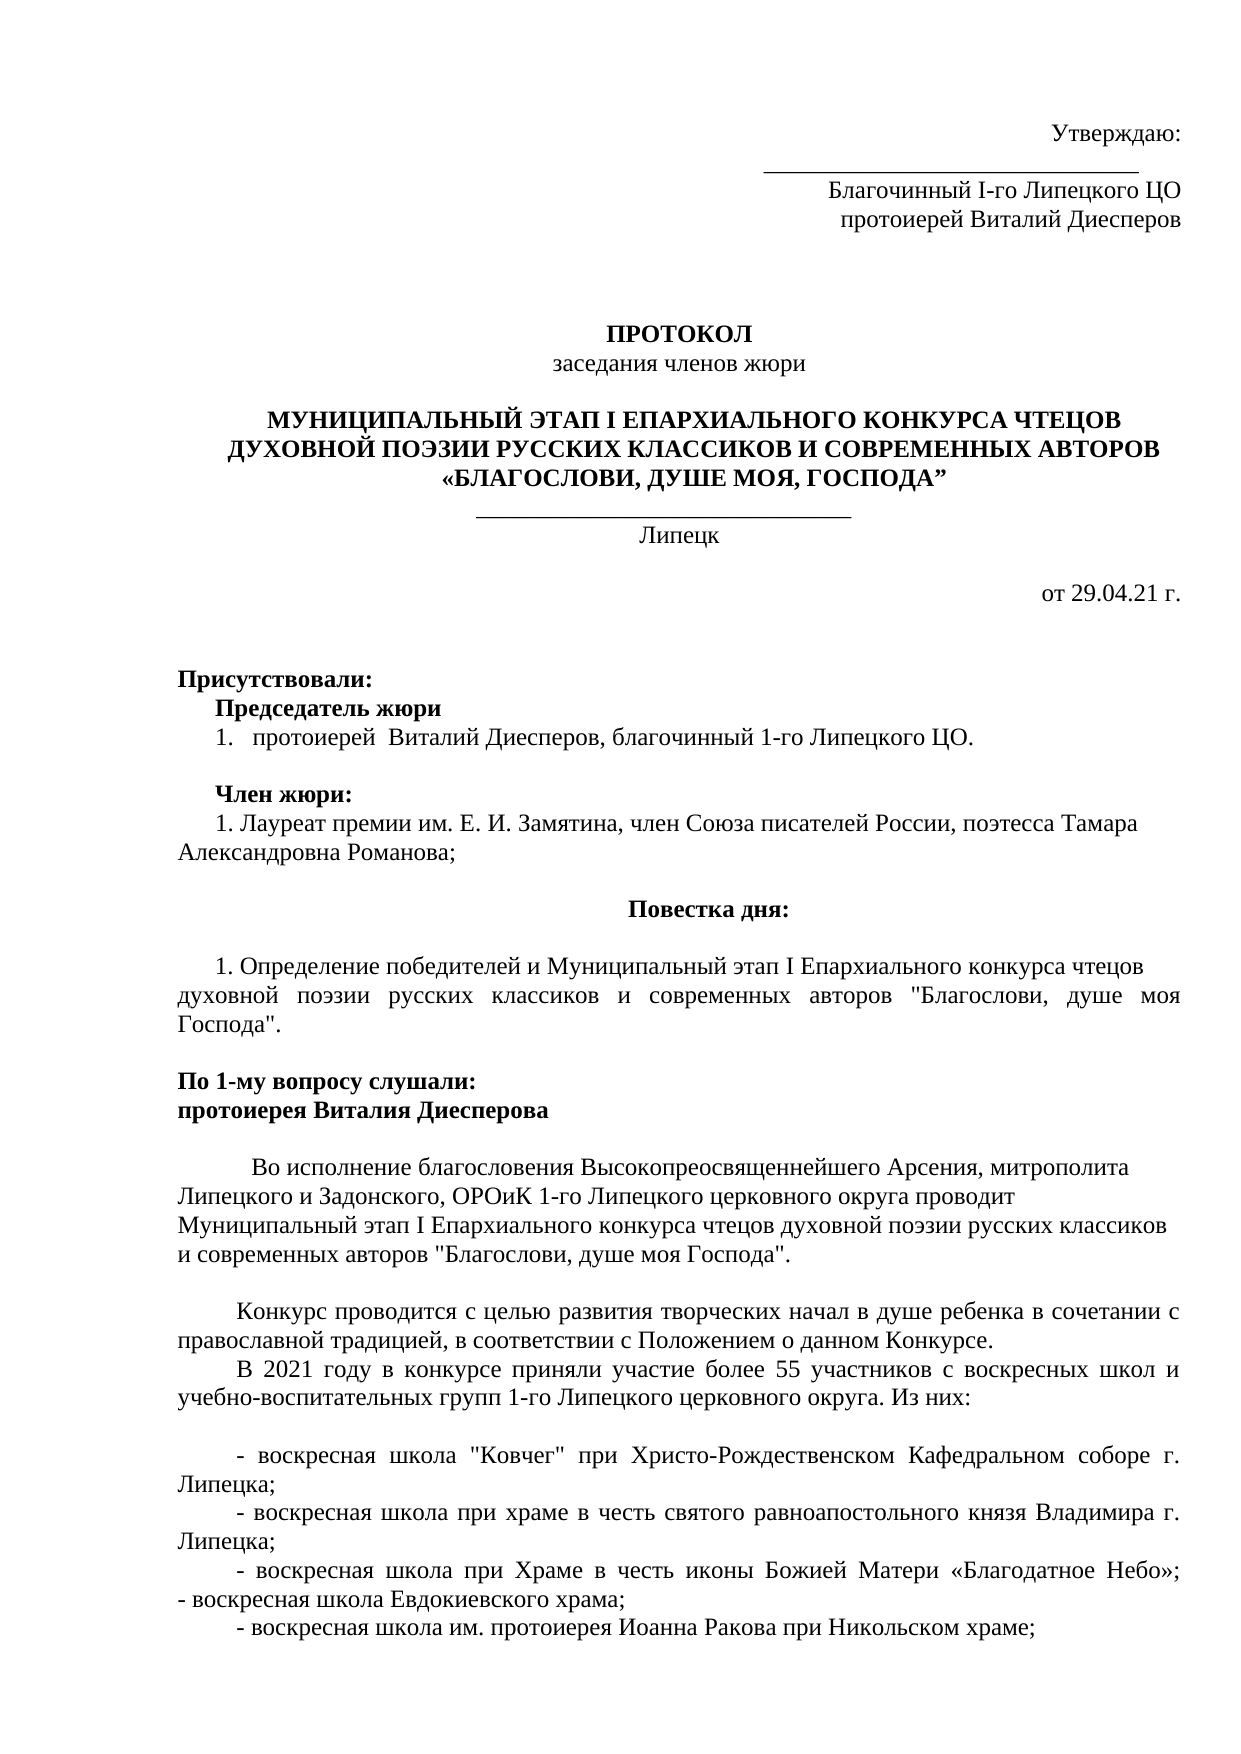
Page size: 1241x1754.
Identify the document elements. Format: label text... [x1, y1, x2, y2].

text Присутствовали: [177, 664, 1181, 693]
text заседания членов жюри [177, 348, 1181, 377]
text ______________________________ [177, 147, 1181, 176]
text Благочинный I-го Липецкого ЦО протоиерей Виталий Диесперов [177, 176, 1181, 233]
text Липецк [177, 521, 1181, 549]
text от 29.04.21 г. [177, 578, 1181, 607]
text Повестка дня: [177, 894, 1181, 923]
text ПРОТОКОЛ [177, 319, 1181, 348]
text Член жюри: [215, 779, 1181, 808]
text В 2021 году в конкурсе приняли участие более 55 участников с воскресных школ и учебно-воспитательных групп 1-го Липецкого церковного округа. Из них: [177, 1354, 1181, 1411]
text Конкурс проводится с целью развития творческих начал в душе ребенка в сочетании с православной традицией, в соответствии с Положением о данном Конкурсе. [177, 1296, 1181, 1354]
text МУНИЦИПАЛЬНЫЙ ЭТАП I ЕПАРХИАЛЬНОГО КОНКУРСА ЧТЕЦОВ [177, 406, 1181, 434]
text ДУХОВНОЙ ПОЭЗИИ РУССКИХ КЛАССИКОВ И СОВРЕМЕННЫХ АВТОРОВ [177, 434, 1181, 463]
text Председатель жюри [215, 693, 1181, 722]
text протоиерея Виталия Диесперова [177, 1095, 1181, 1124]
text Утверждаю: [177, 118, 1181, 147]
text ______________________________ [177, 492, 1181, 521]
text Во исполнение благословения Высокопреосвященнейшего Арсения, митрополита Липецкого и Задонского, ОРОиК 1-го Липецкого церковного округа проводит Муниципальный этап I Епархиального конкурса чтецов духовной поэзии русских классиков и современных авторов "Благослови, душе моя Господа". [177, 1152, 1181, 1267]
text «БЛАГОСЛОВИ, ДУШЕ МОЯ, ГОСПОДА” [177, 463, 1181, 492]
text 1. Лауреат премии им. Е. И. Замятина, член Союза писателей России, поэтесса Тамара Александровна Романова; [177, 808, 1181, 866]
text духовной поэзии русских классиков и современных авторов "Благослови, душе моя Господа". [177, 980, 1181, 1037]
text - воскресная школа при храме в честь святого равноапостольного князя Владимира г. Липецка; [177, 1497, 1181, 1555]
text - воскресная школа "Ковчег" при Христо-Рождественском Кафедральном соборе г. Липецка; [177, 1440, 1181, 1497]
text 1. Определение победителей и Муниципальный этап I Епархиального конкурса чтецов [177, 923, 1181, 980]
list протоиерей Виталий Диесперов, благочинный 1-го Липецкого ЦО. [215, 722, 1181, 751]
text - воскресная школа им. протоиерея Иоанна Ракова при Никольском храме; [177, 1612, 1181, 1641]
text По 1-му вопросу слушали: [177, 1066, 1181, 1095]
text - воскресная школа при Храме в честь иконы Божией Матери «Благодатное Небо»; - воскресная школа Евдокиевского храма; [177, 1555, 1181, 1612]
